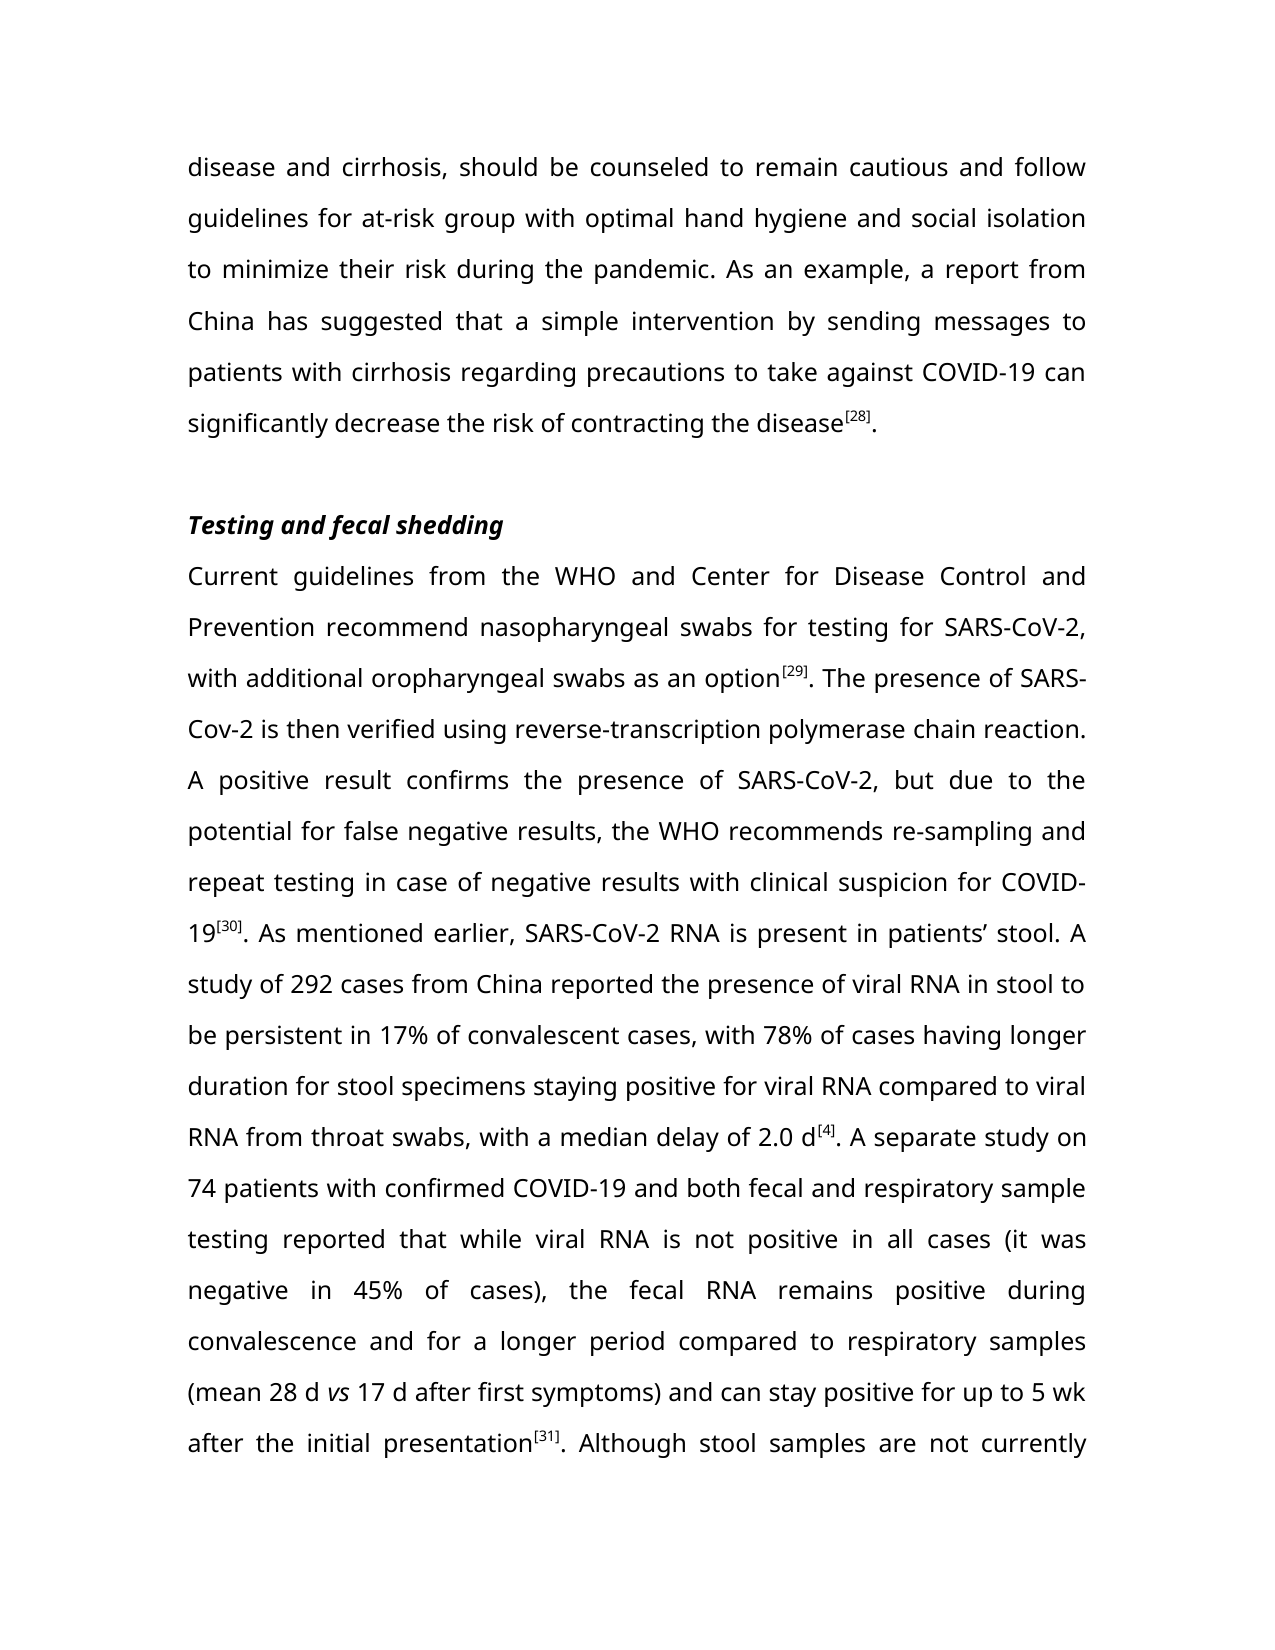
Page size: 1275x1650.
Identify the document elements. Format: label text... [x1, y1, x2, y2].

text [187, 150, 1087, 439]
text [187, 558, 1087, 1460]
text Testing and fecal shedding [187, 507, 1087, 541]
